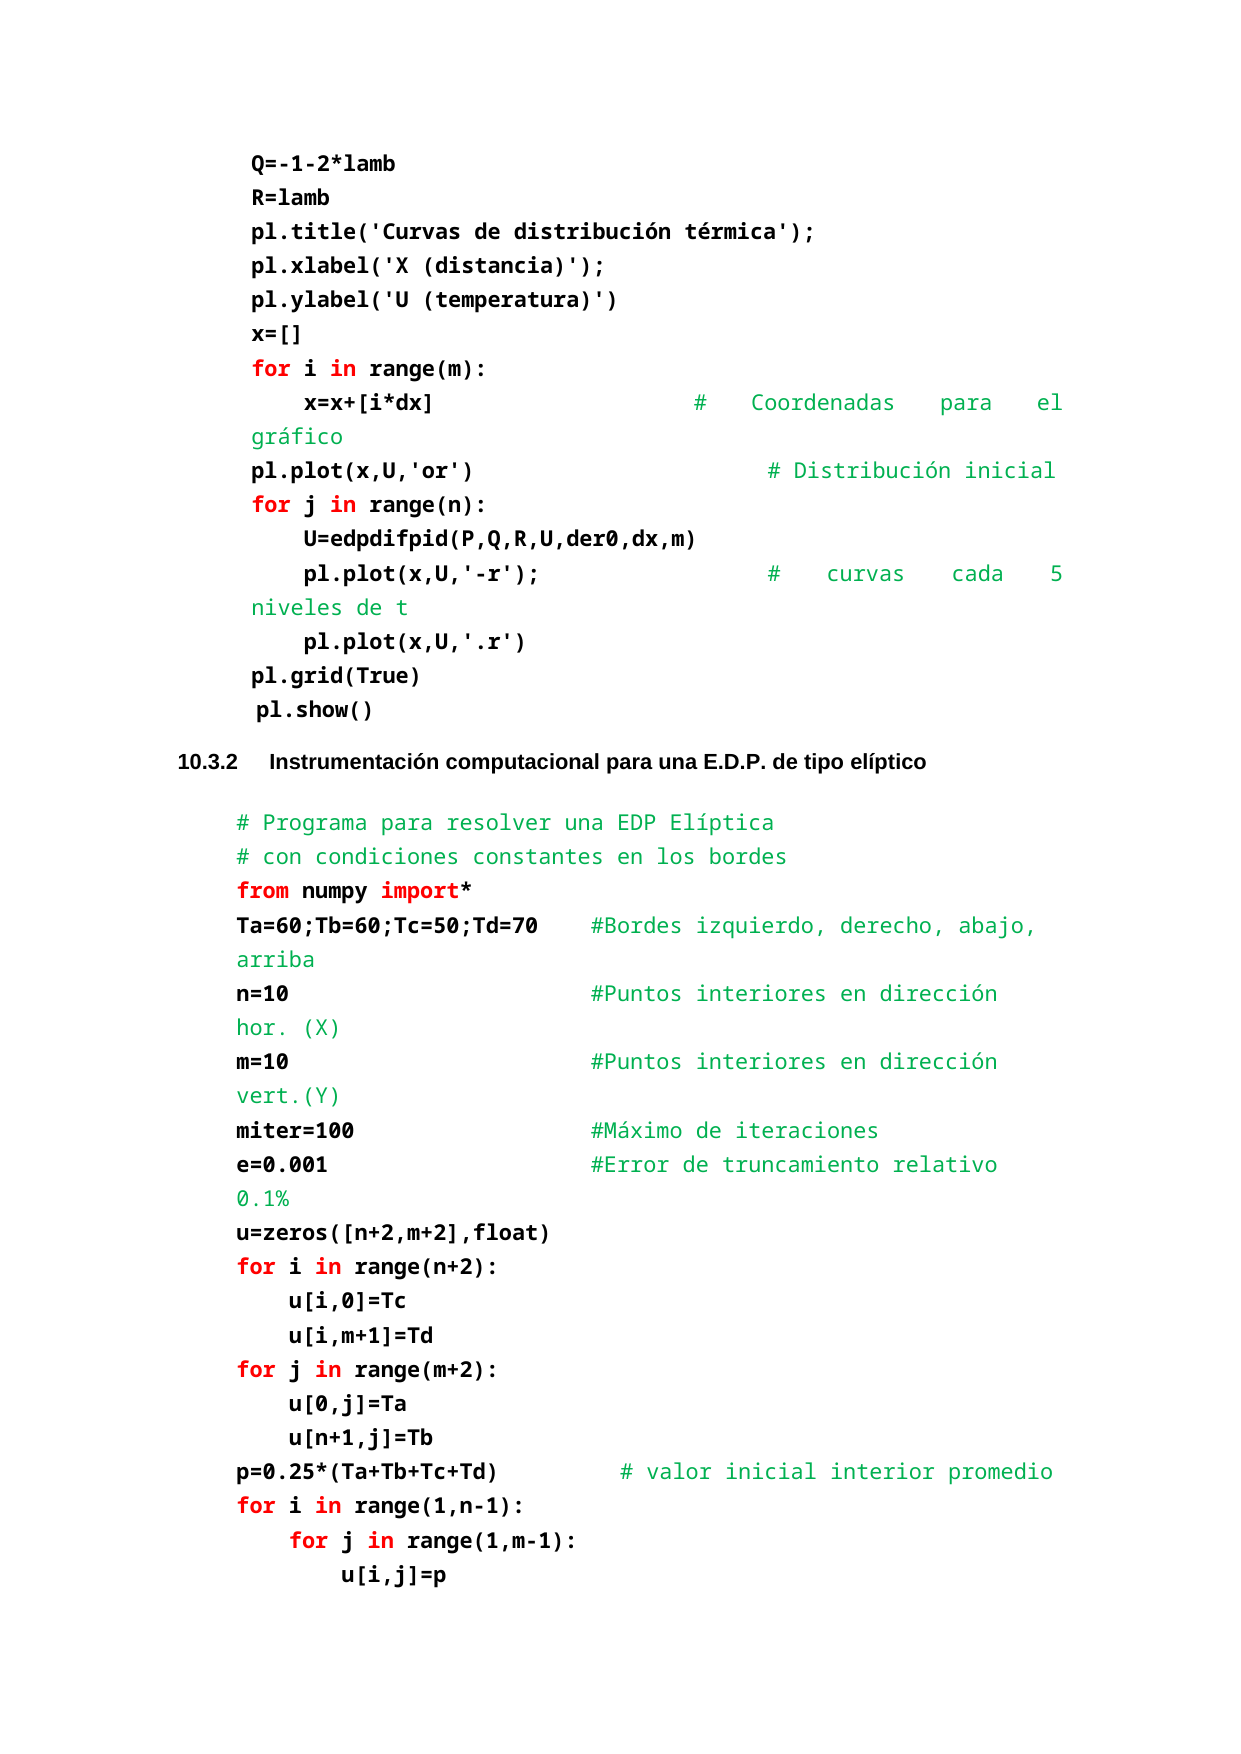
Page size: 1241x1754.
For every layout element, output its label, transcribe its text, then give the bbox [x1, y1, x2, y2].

text u[n+1,j]=Tb [236, 1422, 1063, 1452]
text u[0,j]=Ta [236, 1388, 1063, 1418]
text e=0.001 #Error de truncamiento relativo 0.1% [236, 1149, 1063, 1213]
text for j in range(n): [251, 489, 1063, 519]
text pl.grid(True) [251, 660, 1063, 690]
text p=0.25*(Ta+Tb+Tc+Td) # valor inicial interior promedio [236, 1456, 1063, 1486]
text u=zeros([n+2,m+2],float) [236, 1217, 1063, 1247]
text for i in range(m): [251, 353, 1063, 382]
text n=10 #Puntos interiores en dirección hor. (X) [236, 978, 1063, 1042]
text R=lamb [251, 182, 1063, 212]
text # Programa para resolver una EDP Elíptica [236, 807, 1063, 837]
text x=x+[i*dx] # Coordenadas para el gráfico [251, 387, 1063, 451]
text 10.3.2 Instrumentación computacional para una E.D.P. de tipo elíptico [177, 749, 1063, 774]
text pl.xlabel('X (distancia)'); [251, 250, 1063, 280]
text u[i,m+1]=Td [236, 1320, 1063, 1349]
text for j in range(1,m-1): [236, 1525, 1063, 1554]
text x=[] [251, 318, 1063, 348]
text from numpy import* [236, 876, 1063, 905]
text # con condiciones constantes en los bordes [236, 841, 1063, 871]
text u[i,0]=Tc [236, 1286, 1063, 1315]
text for i in range(n+2): [236, 1251, 1063, 1281]
text Q=-1-2*lamb [251, 148, 1063, 177]
text Ta=60;Tb=60;Tc=50;Td=70 #Bordes izquierdo, derecho, abajo, arriba [236, 910, 1063, 974]
text pl.plot(x,U,'-r'); # curvas cada 5 niveles de t [251, 558, 1063, 622]
text for j in range(m+2): [236, 1354, 1063, 1384]
text for i in range(1,n-1): [236, 1491, 1063, 1520]
text miter=100 #Máximo de iteraciones [236, 1115, 1063, 1144]
text pl.title('Curvas de distribución térmica'); [251, 216, 1063, 246]
text u[i,j]=p [236, 1559, 1063, 1589]
text pl.plot(x,U,'or') # Distribución inicial [251, 455, 1063, 485]
text pl.show() [177, 694, 1063, 724]
text U=edpdifpid(P,Q,R,U,der0,dx,m) [251, 523, 1063, 553]
text pl.ylabel('U (temperatura)') [251, 284, 1063, 314]
text pl.plot(x,U,'.r') [251, 626, 1063, 656]
text m=10 #Puntos interiores en dirección vert.(Y) [236, 1046, 1063, 1110]
